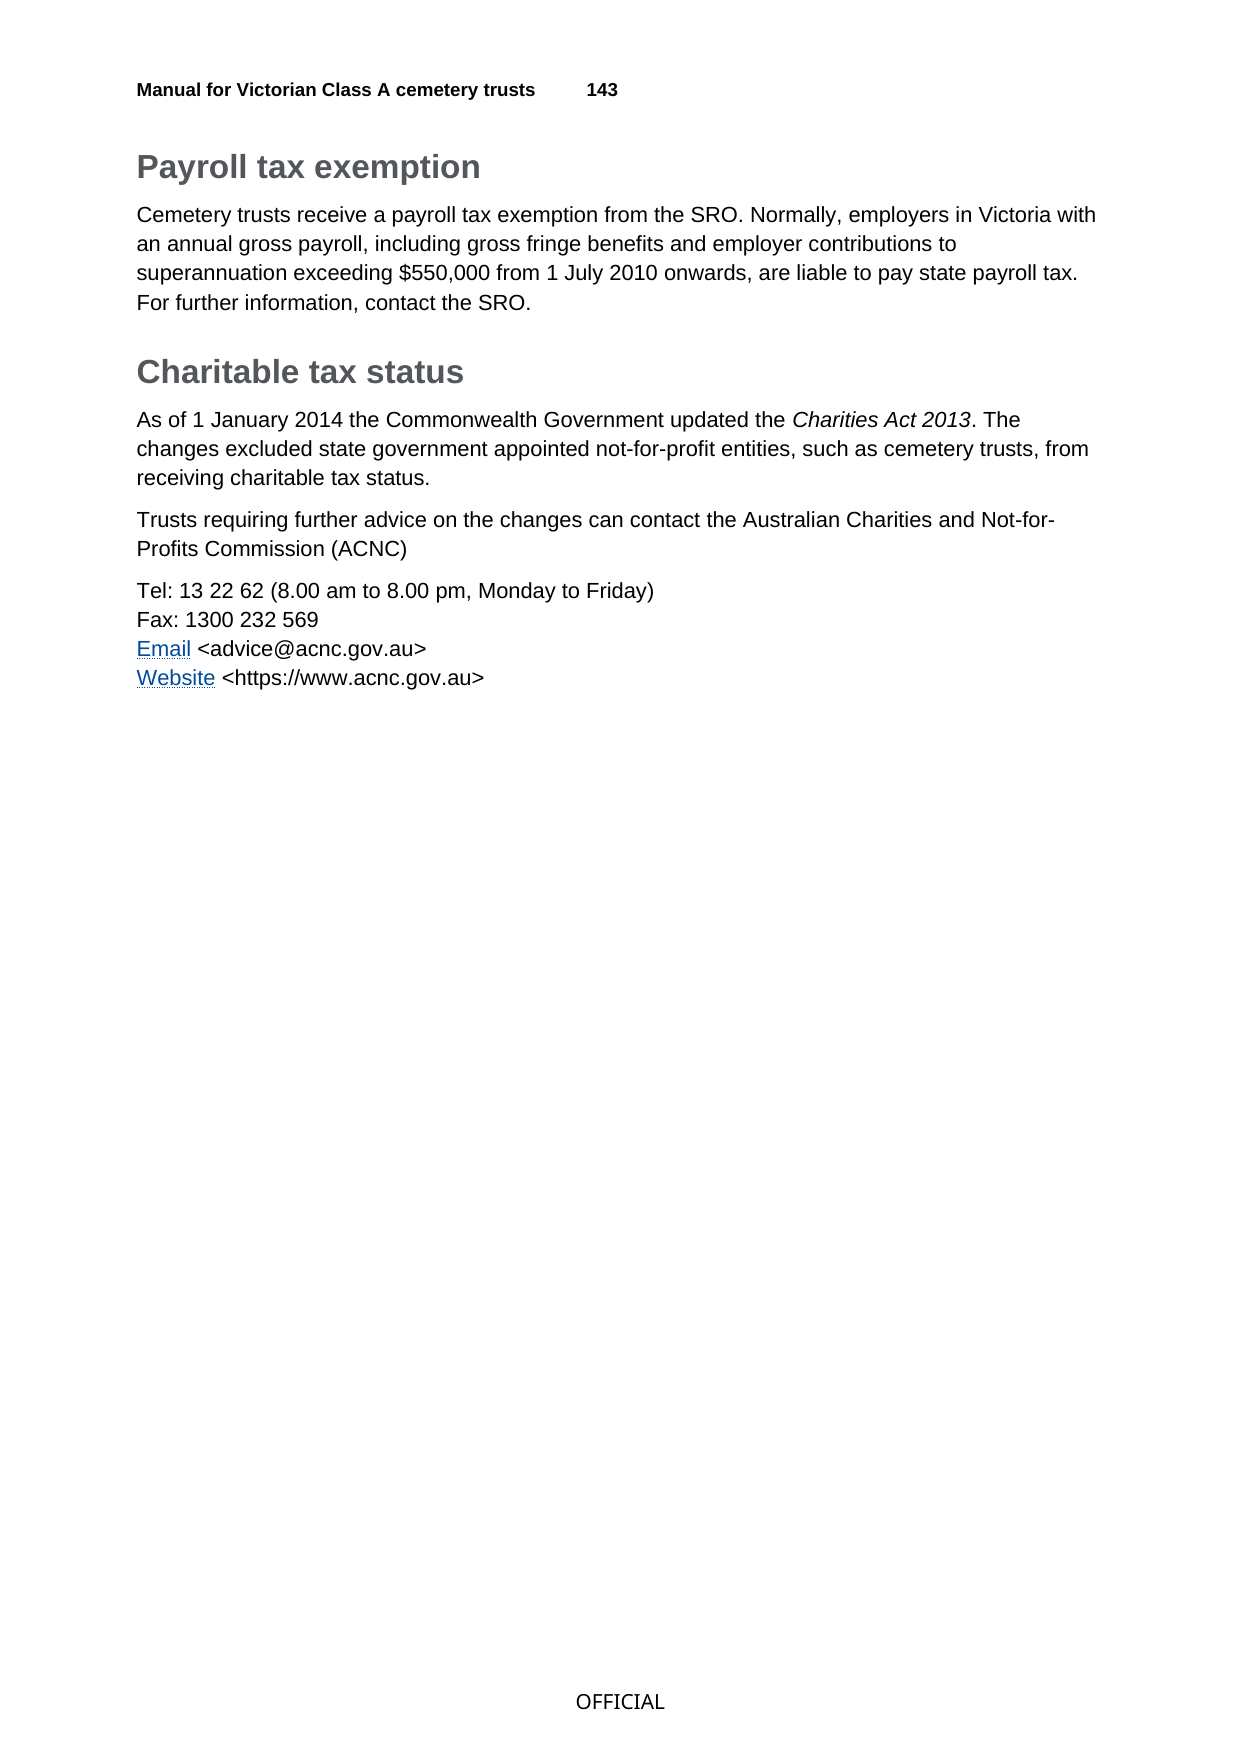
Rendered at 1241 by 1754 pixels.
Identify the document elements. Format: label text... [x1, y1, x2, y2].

subtitle Payroll tax exemption [136, 147, 1104, 185]
text As of 1 January 2014 the Commonwealth Government updated the Charities Act 2013. The changes excluded state government appointed not-for-profit entities, such as cemetery trusts, from receiving charitable tax status. [136, 403, 1104, 491]
text Cemetery trusts receive a payroll tax exemption from the SRO. Normally, employers in Victoria with an annual gross payroll, including gross fringe benefits and employer contributions to superannuation exceeding $550,000 from 1 July 2010 onwards, are liable to pay state payroll tax. For further information, contact the SRO. [136, 198, 1104, 314]
subtitle Charitable tax status [136, 352, 1104, 391]
text Tel: 13 22 62 (8.00 am to 8.00 pm, Monday to Friday) Fax: 1300 232 569 Email <advice@acnc.gov.au> Website <https://www.acnc.gov.au> [136, 574, 1104, 691]
text Trusts requiring further advice on the changes can contact the Australian Charities and Not-for-Profits Commission (ACNC) [136, 503, 1104, 561]
